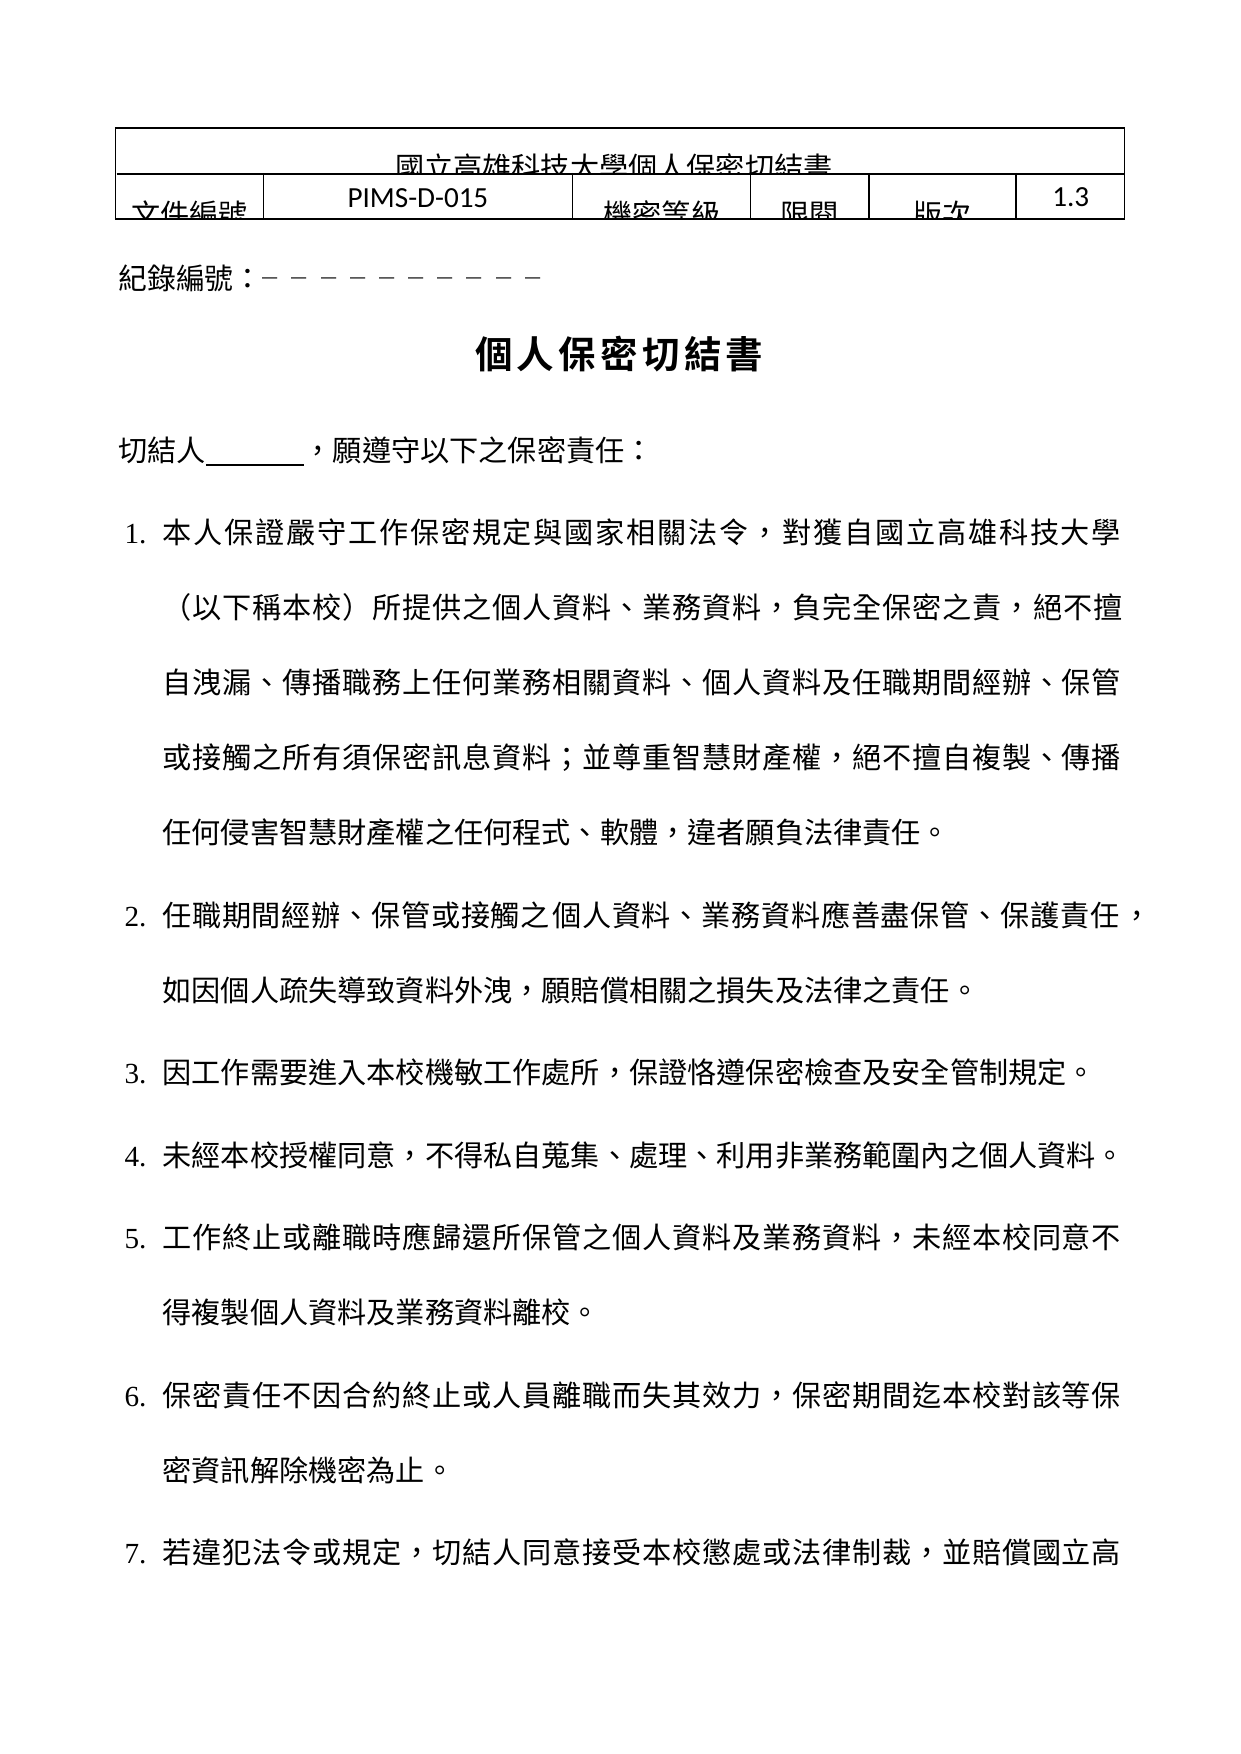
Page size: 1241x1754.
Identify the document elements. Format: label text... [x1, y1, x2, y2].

table_cell 限閱 [751, 175, 868, 218]
list 任職期間經辦、保管或接觸之個人資料、業務資料應善盡保管、保護責任，如因個人疏失導致資料外洩，願賠償相關之損失及法律之責任。 [124, 876, 1122, 1026]
list 本人保證嚴守工作保密規定與國家相關法令，對獲自國立高雄科技大學（以下稱本校）所提供之個人資料、業務資料，負完全保密之責，絕不擅自洩漏、傳播職務上任何業務相關資料、個人資料及任職期間經辦、保管或接觸之所有須保密訊息資料；並尊重智慧財產權，絕不擅自複製、傳播任何侵害智慧財產權之任何程式、軟體，違者願負法律責任。 [124, 493, 1122, 868]
table_cell PIMS-D-015 [264, 175, 572, 218]
list 工作終止或離職時應歸還所保管之個人資料及業務資料，未經本校同意不得複製個人資料及業務資料離校。 [124, 1198, 1122, 1348]
list 保密責任不因合約終止或人員離職而失其效力，保密期間迄本校對該等保密資訊解除機密為止。 [124, 1356, 1122, 1506]
table_header 國立高雄科技大學個人保密切結書 [116, 129, 1124, 173]
list 因工作需要進入本校機敏工作處所，保證恪遵保密檢查及安全管制規定。 [124, 1033, 1122, 1108]
text 紀錄編號：╴╴╴╴╴╴╴╴╴╴ [118, 253, 1122, 298]
table_cell 1.3 [1017, 175, 1124, 218]
table_cell 版次 [870, 175, 1015, 218]
list 未經本校授權同意，不得私自蒐集、處理、利用非業務範圍內之個人資料。 [124, 1116, 1122, 1191]
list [124, 1513, 1122, 1588]
text 切結人 ，願遵守以下之保密責任： [118, 411, 1122, 486]
text 個 人 保 密 切 結 書 [118, 332, 1122, 378]
table_cell 機密等級 [573, 175, 750, 218]
table_cell 文件編號 [116, 174, 263, 218]
